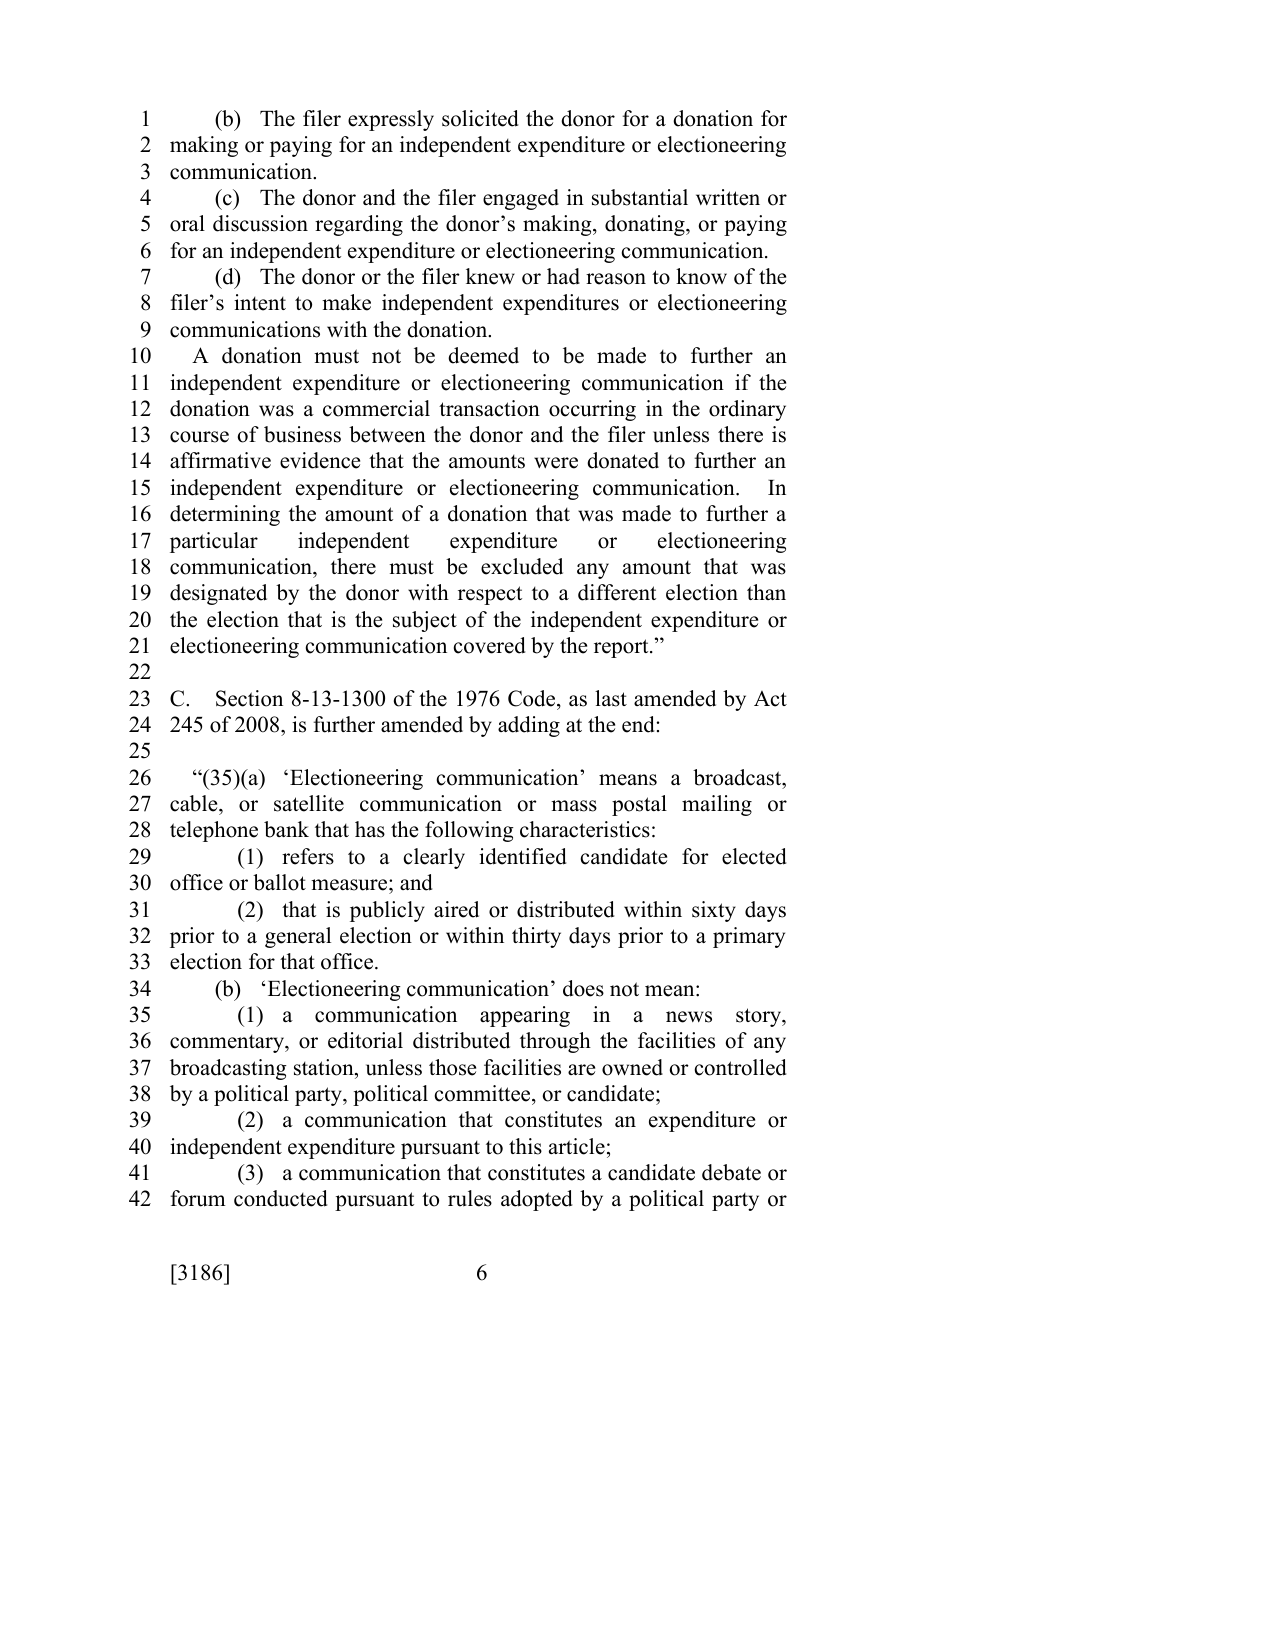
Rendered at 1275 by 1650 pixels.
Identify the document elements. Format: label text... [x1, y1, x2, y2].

text (b) The filer expressly solicited the donor for a donation for making or paying for an independent expenditure or electioneering communication. [169, 105, 787, 184]
text (c) The donor and the filer engaged in substantial written or oral discussion regarding the donor’s making, donating, or paying for an independent expenditure or electioneering communication. [169, 184, 787, 263]
text A donation must not be deemed to be made to further an independent expenditure or electioneering communication if the donation was a commercial transaction occurring in the ordinary course of business between the donor and the filer unless there is affirmative evidence that the amounts were donated to further an independent expenditure or electioneering communication. In determining the amount of a donation that was made to further a particular independent expenditure or electioneering communication, there must be excluded any amount that was designated by the donor with respect to a different election than the election that is the subject of the independent expenditure or electioneering communication covered by the report.” [169, 342, 787, 658]
text (d) The donor or the filer knew or had reason to know of the filer’s intent to make independent expenditures or electioneering communications with the donation. [169, 263, 787, 342]
text C. Section 8-13-1300 of the 1976 Code, as last amended by Act 245 of 2008, is further amended by adding at the end: [169, 685, 787, 737]
text (b) ‘Electioneering communication’ does not mean: [169, 975, 787, 1001]
text (2) that is publicly aired or distributed within sixty days prior to a general election or within thirty days prior to a primary election for that office. [169, 896, 787, 975]
text (1) a communication appearing in a news story, commentary, or editorial distributed through the facilities of any broadcasting station, unless those facilities are owned or controlled by a political party, political committee, or candidate; [169, 1001, 787, 1106]
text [169, 1159, 787, 1212]
text (2) a communication that constitutes an expenditure or independent expenditure pursuant to this article; [169, 1106, 787, 1159]
text (1) refers to a clearly identified candidate for elected office or ballot measure; and [169, 843, 787, 896]
text “(35)(a) ‘Electioneering communication’ means a broadcast, cable, or satellite communication or mass postal mailing or telephone bank that has the following characteristics: [169, 764, 787, 843]
